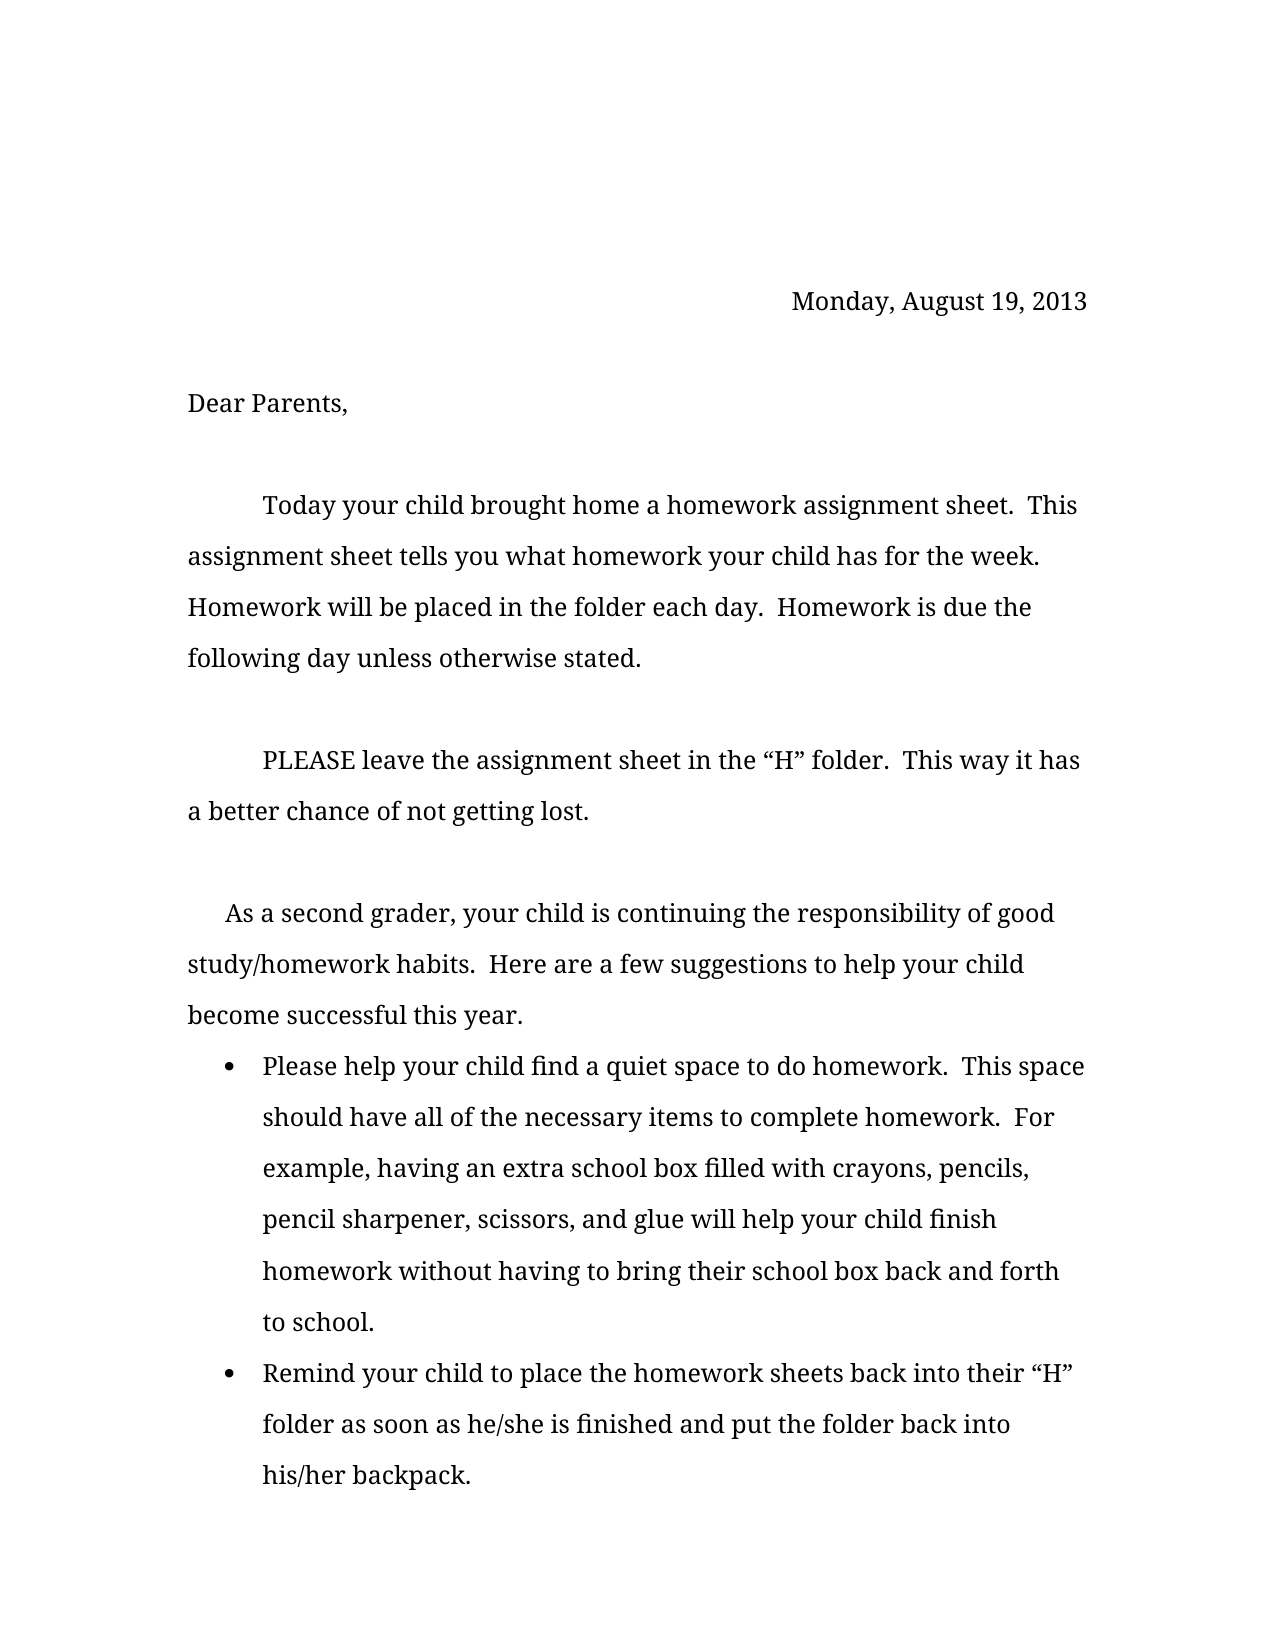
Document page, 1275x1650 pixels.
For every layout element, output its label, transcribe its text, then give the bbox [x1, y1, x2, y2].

text PLEASE leave the assignment sheet in the “H” folder. This way it has a better chance of not getting lost. [187, 743, 1087, 828]
list Please help your child find a quiet space to do homework. This space should have all of the necessary items to complete homework. For example, having an extra school box filled with crayons, pencils, pencil sharpener, scissors, and glue will help your child finish homework without having to bring their school box back and forth to school. [225, 1049, 1087, 1338]
text Today your child brought home a homework assignment sheet. This assignment sheet tells you what homework your child has for the week. Homework will be placed in the folder each day. Homework is due the following day unless otherwise stated. [187, 488, 1087, 675]
list Remind your child to place the homework sheets back into their “H” folder as soon as he/she is finished and put the folder back into his/her backpack. [225, 1355, 1087, 1491]
text Dear Parents, [187, 386, 1087, 419]
text Monday, August 19, 2013 [187, 283, 1087, 317]
text As a second grader, your child is continuing the responsibility of good study/homework habits. Here are a few suggestions to help your child become successful this year. [187, 896, 1087, 1032]
